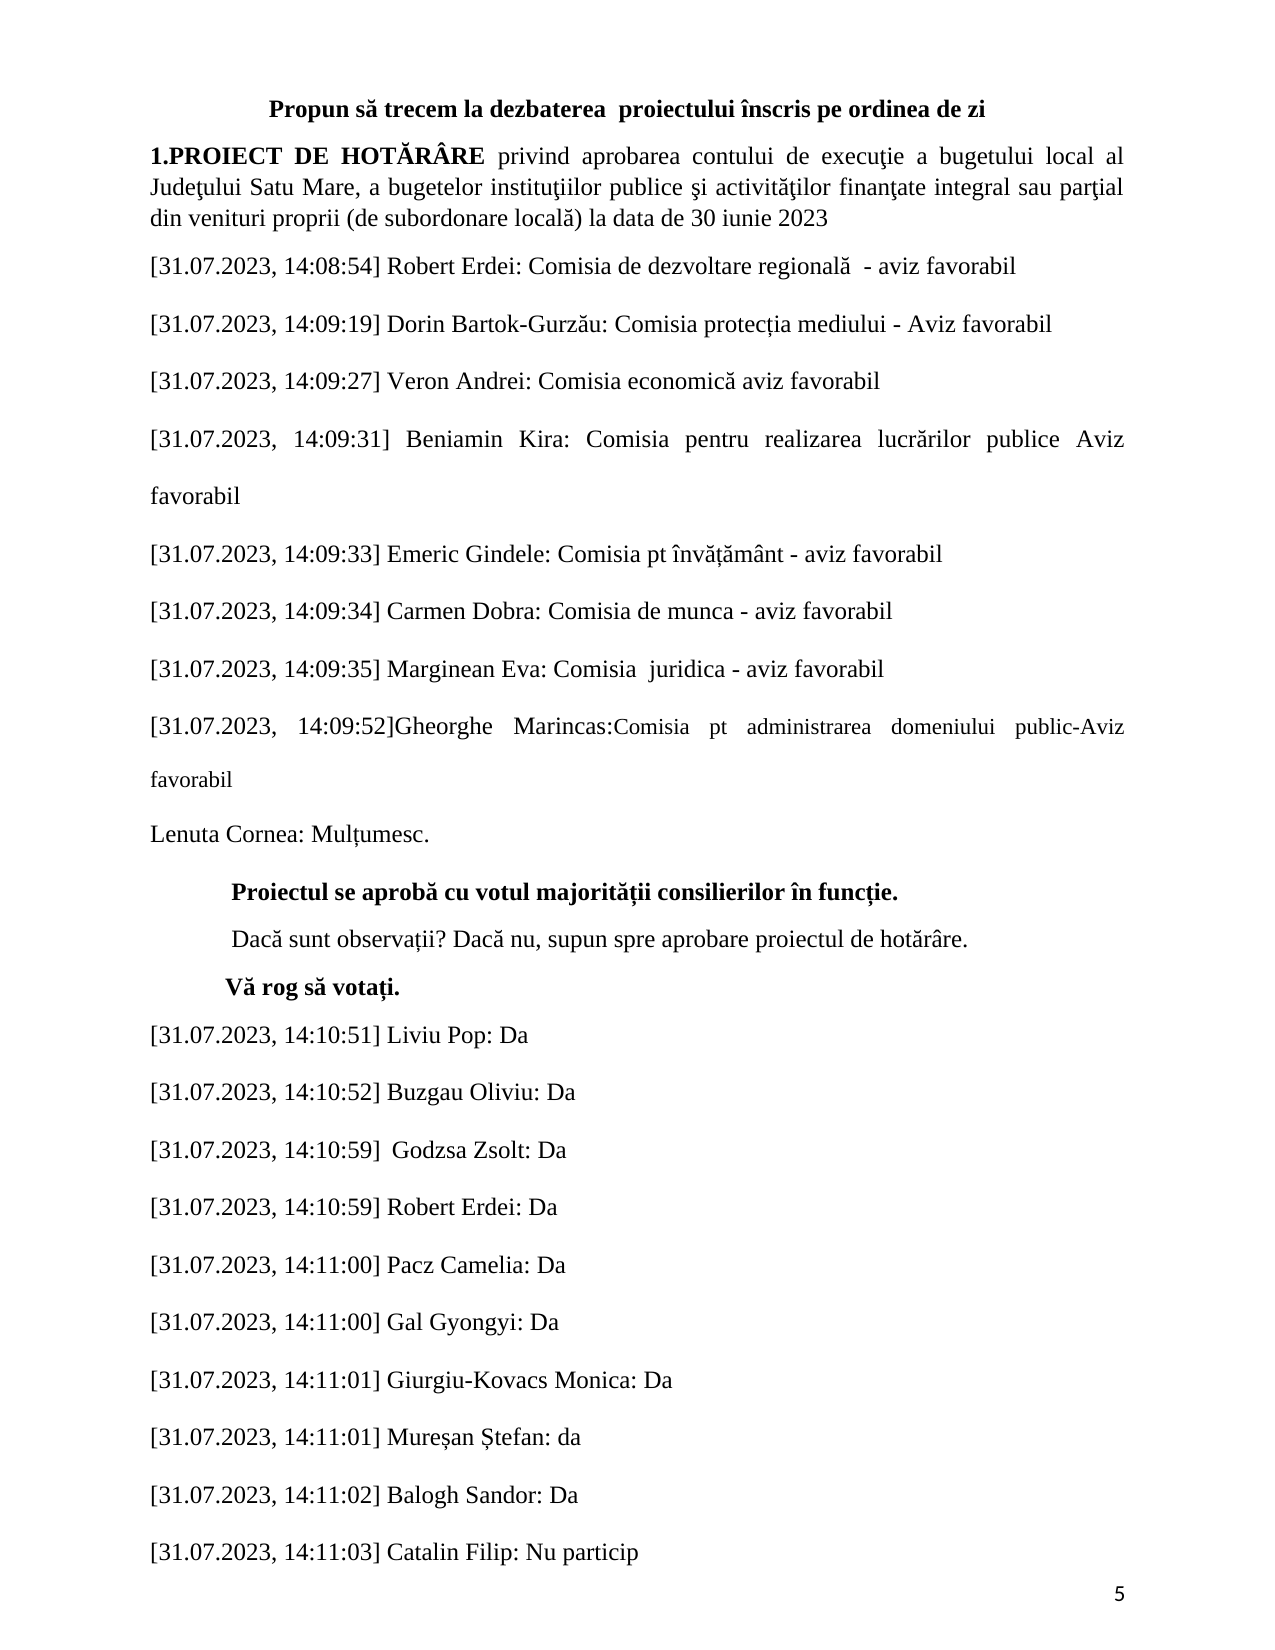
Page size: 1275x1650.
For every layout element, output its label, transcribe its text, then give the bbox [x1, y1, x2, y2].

text [31.07.2023, 14:11:02] Balogh Sandor: Da [150, 1480, 1125, 1508]
text [31.07.2023, 14:10:51] Liviu Pop: Da [150, 1020, 1125, 1048]
text [31.07.2023, 14:09:27] Veron Andrei: Comisia economică aviz favorabil [150, 366, 1125, 395]
text [31.07.2023, 14:11:00] Pacz Camelia: Da [150, 1250, 1125, 1278]
text Dacă sunt observații? Dacă nu, supun spre aprobare proiectul de hotărâre. [150, 924, 1125, 953]
text [31.07.2023, 14:11:03] Catalin Filip: Nu particip [150, 1537, 1125, 1566]
text [31.07.2023, 14:09:33] Emeric Gindele: Comisia pt învățământ - aviz favorabil [150, 539, 1125, 567]
text [31.07.2023, 14:09:35] Marginean Eva: Comisia juridica - aviz favorabil [150, 654, 1125, 682]
text [31.07.2023, 14:08:54] Robert Erdei: Comisia de dezvoltare regională - aviz favorabil [150, 251, 1125, 280]
text [31.07.2023, 14:09:52]Gheorghe Marincas:Comisia pt administrarea domeniului public-Aviz favorabil [150, 711, 1125, 793]
text 1.PROIECT DE HOTĂRÂRE privind aprobarea contului de execuţie a bugetului local al Judeţului Satu Mare, a bugetelor instituţiilor publice şi activităţilor finanţate integral sau parţial din venituri proprii (de subordonare locală) la data de 30 iunie 2023 [150, 141, 1125, 232]
text [31.07.2023, 14:09:31] Beniamin Kira: Comisia pentru realizarea lucrărilor publice Aviz favorabil [150, 424, 1125, 510]
text [31.07.2023, 14:09:34] Carmen Dobra: Comisia de munca - aviz favorabil [150, 596, 1125, 625]
text [31.07.2023, 14:10:59] Godzsa Zsolt: Da [150, 1135, 1125, 1163]
text [31.07.2023, 14:11:01] Mureșan Ștefan: da [150, 1422, 1125, 1451]
text [31.07.2023, 14:09:19] Dorin Bartok-Gurzău: Comisia protecția mediului - Aviz favorabil [150, 309, 1125, 337]
text Vă rog să votați. [150, 972, 1125, 1001]
text Propun să trecem la dezbaterea proiectului înscris pe ordinea de zi [150, 94, 1125, 122]
text Proiectul se aprobă cu votul majorității consilierilor în funcție. [150, 877, 1125, 905]
text [31.07.2023, 14:10:59] Robert Erdei: Da [150, 1192, 1125, 1221]
text [31.07.2023, 14:11:00] Gal Gyongyi: Da [150, 1307, 1125, 1336]
text Lenuta Cornea: Mulțumesc. [150, 819, 1125, 848]
text [31.07.2023, 14:10:52] Buzgau Oliviu: Da [150, 1077, 1125, 1106]
text [31.07.2023, 14:11:01] Giurgiu-Kovacs Monica: Da [150, 1365, 1125, 1393]
